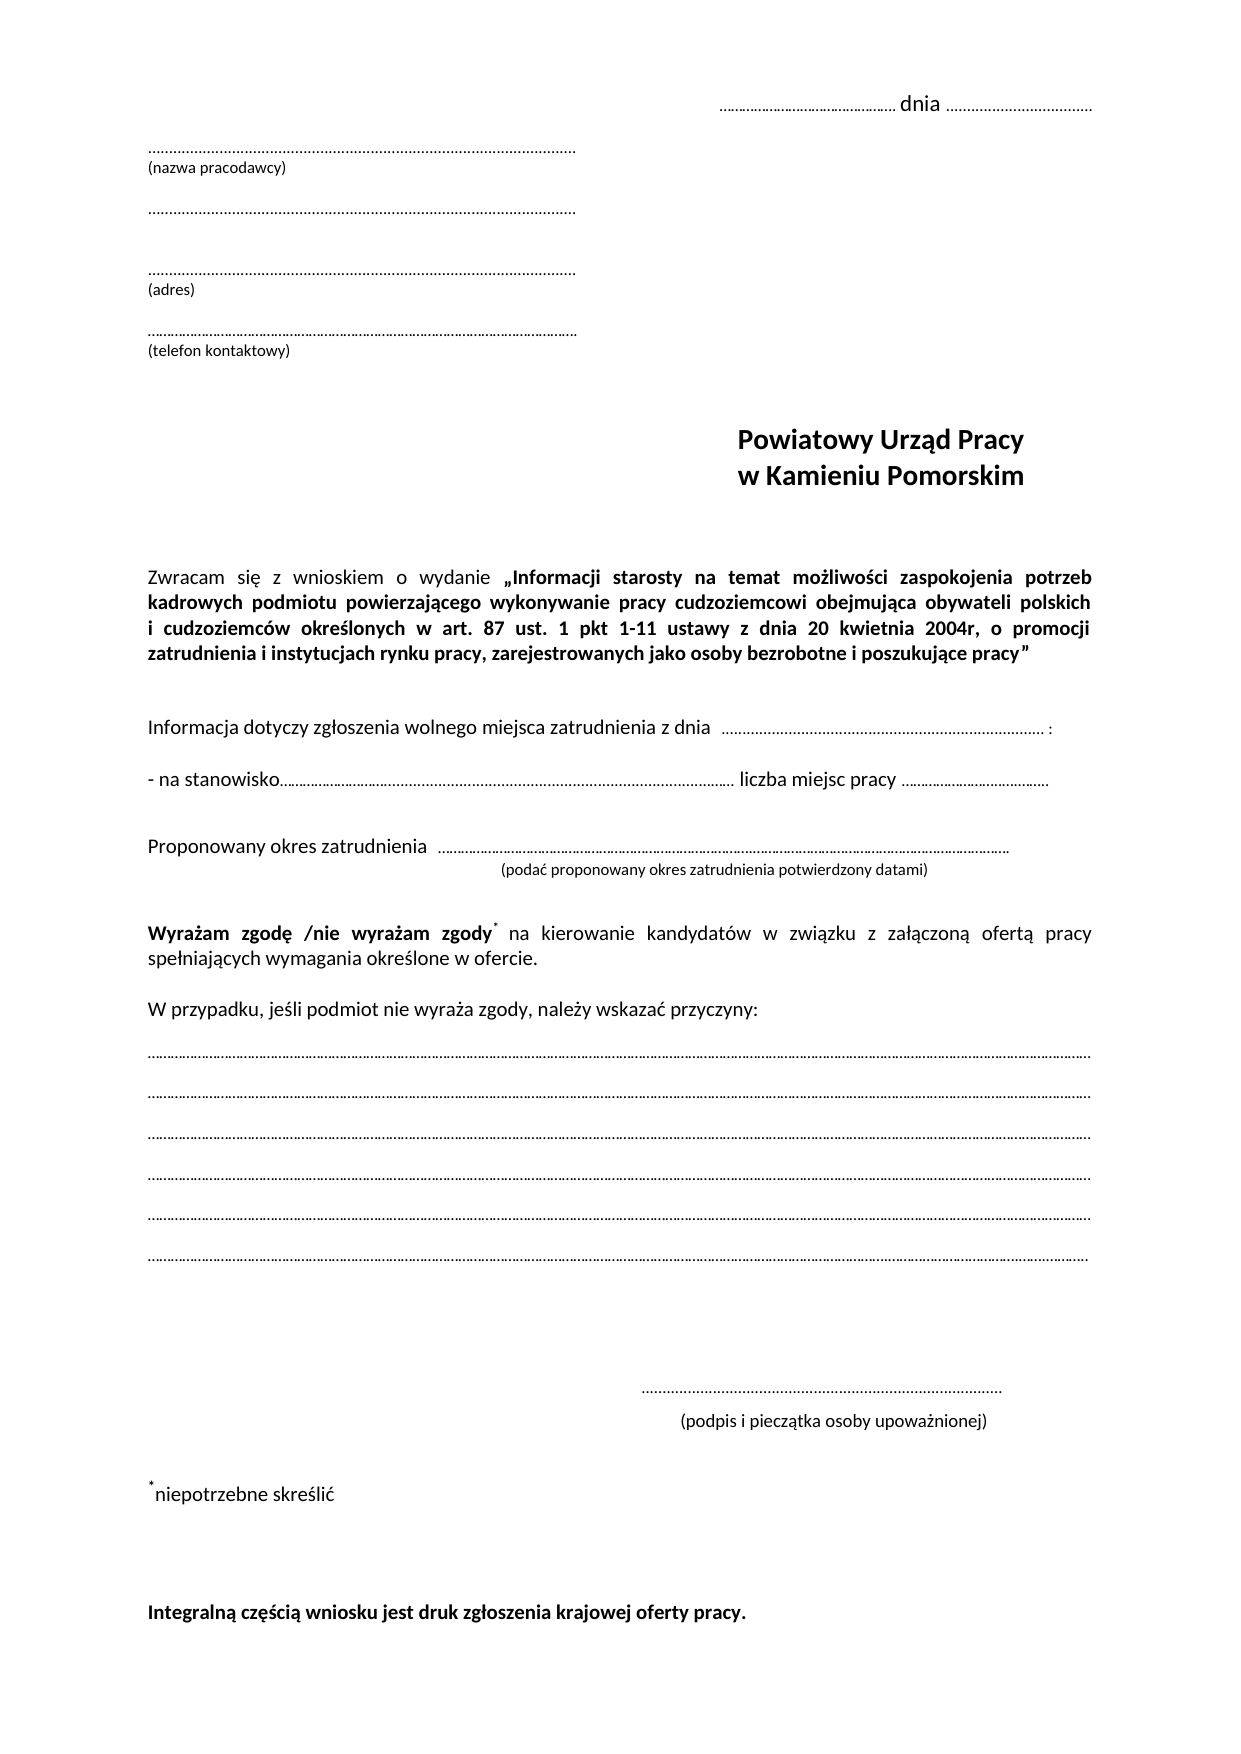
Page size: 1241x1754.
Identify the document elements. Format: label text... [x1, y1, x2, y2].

text Wyrażam zgodę /nie wyrażam zgody* na kierowanie kandydatów w związku z załączoną ofertą pracy spełniających wymagania określone w ofercie. [148, 920, 1092, 971]
text (telefon kontaktowy) [148, 340, 1092, 360]
text (adres) [148, 279, 1092, 299]
text ……………………………………………………………………………………………………………………………………………………………………………………………………………………………………………………………………………………………………………………………………………………………………………………………………………………………………………………………………………………………………………………………………………………………………………………………………………………………………………………………………………………………………………………………………………………………………………………………………………………………………………………………………………………………………………………………………………………………………………………………………………………………………………………………………………………………………………………………………………………………………………………………………………………………………………………………………………………………………………….…………………………….…….……….. [148, 1042, 1092, 1265]
text ...................................................................................................... [148, 198, 1092, 218]
text (podpis i pieczątka osoby upoważnionej) [148, 1409, 1092, 1432]
text (podać proponowany okres zatrudnienia potwierdzony datami) [148, 859, 1092, 879]
text ...................................................................................................... [148, 137, 1092, 157]
text - na stanowisko………………………..............................................................................…… liczba miejsc pracy ……………………..….…….. [148, 766, 1092, 792]
text ...................................................................................... [148, 1377, 1092, 1397]
text Informacja dotyczy zgłoszenia wolnego miejsca zatrudnienia z dnia ............................................................................. : [148, 714, 1092, 740]
text Powiatowy Urząd Pracy [664, 421, 1092, 457]
text Proponowany okres zatrudnienia ……………………………………………………………………….…………………………………………………………. [148, 834, 1092, 859]
text ...................................................................................................... [148, 259, 1092, 279]
text W przypadku, jeśli podmiot nie wyraża zgody, należy wskazać przyczyny: [148, 996, 1092, 1022]
text (nazwa pracodawcy) [148, 157, 1092, 178]
text …………………………………………………………………………………………………. [148, 320, 1092, 340]
text Integralną częścią wniosku jest druk zgłoszenia krajowej oferty pracy. [148, 1599, 1092, 1625]
text Zwracam się z wnioskiem o wydanie „Informacji starosty na temat możliwości zaspokojenia potrzeb kadrowych podmiotu powierzającego wykonywanie pracy cudzoziemcowi obejmująca obywateli polskich i cudzoziemców określonych w art. 87 ust. 1 pkt 1-11 ustawy z dnia 20 kwietnia 2004r, o promocji zatrudnienia i instytucjach rynku pracy, zarejestrowanych jako osoby bezrobotne i poszukujące pracy” [148, 564, 1092, 666]
text *niepotrzebne skreślić [148, 1477, 1092, 1508]
text w Kamieniu Pomorskim [664, 457, 1092, 493]
text ………………………………………. dnia ................................... [295, 89, 1092, 117]
